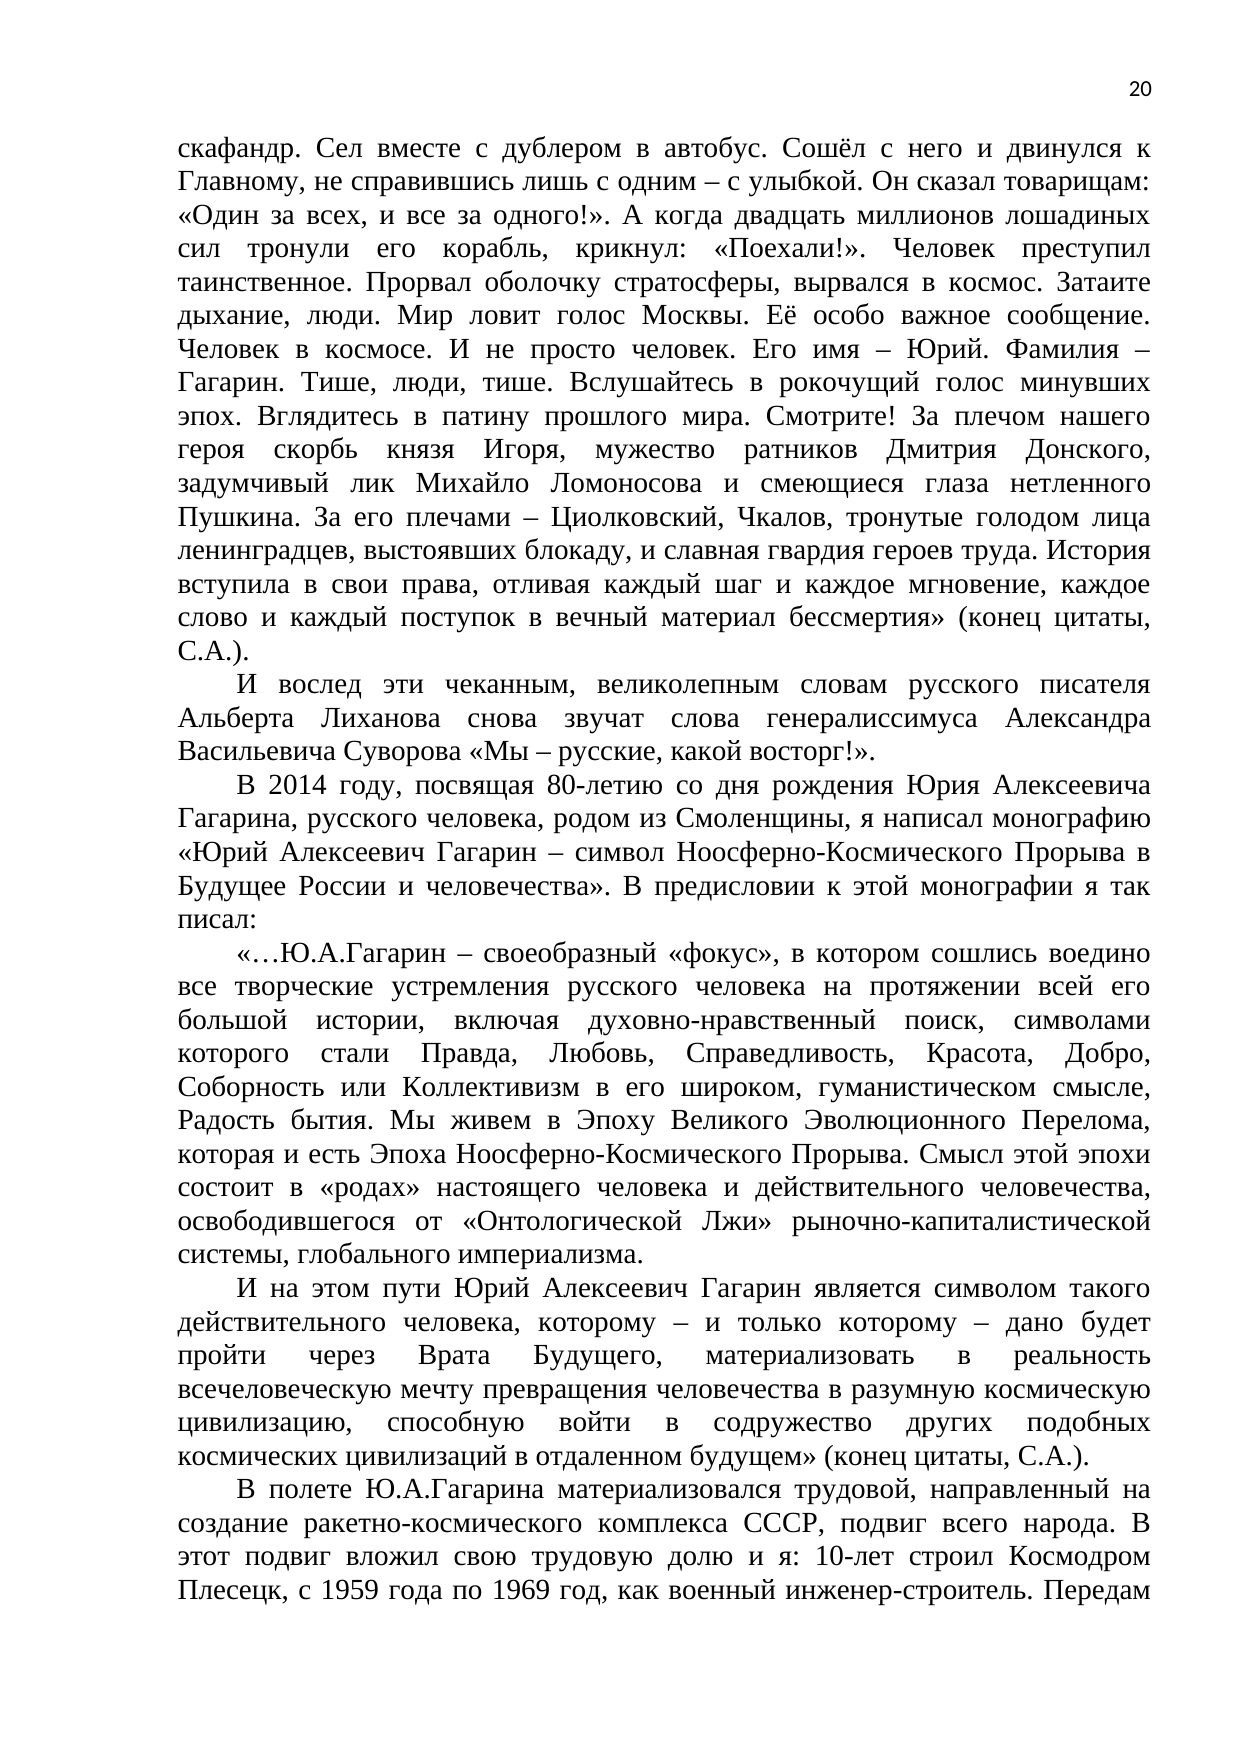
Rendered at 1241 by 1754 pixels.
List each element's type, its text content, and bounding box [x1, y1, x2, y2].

text И на этом пути Юрий Алексеевич Гагарин является символом такого действительного человека, которому – и только которому – дано будет пройти через Врата Будущего, материализовать в реальность всечеловеческую мечту превращения человечества в разумную космическую цивилизацию, способную войти в содружество других подобных космических цивилизаций в отдаленном будущем» (конец цитаты, С.А.). [177, 1270, 1152, 1471]
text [177, 1471, 1152, 1606]
text «…Ю.А.Гагарин – своеобразный «фокус», в котором сошлись воедино все творческие устремления русского человека на протяжении всей его большой истории, включая духовно-нравственный поиск, символами которого стали Правда, Любовь, Справедливость, Красота, Добро, Соборность или Коллективизм в его широком, гуманистическом смысле, Радость бытия. Мы живем в Эпоху Великого Эволюционного Перелома, которая и есть Эпоха Ноосферно-Космического Прорыва. Смысл этой эпохи состоит в «родах» настоящего человека и действительного человечества, освободившегося от «Онтологической Лжи» рыночно-капиталистической системы, глобального империализма. [177, 935, 1152, 1270]
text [177, 130, 1152, 666]
text В 2014 году, посвящая 80-летию со дня рождения Юрия Алексеевича Гагарина, русского человека, родом из Смоленщины, я написал монографию «Юрий Алексеевич Гагарин – символ Ноосферно-Космического Прорыва в Будущее России и человечества». В предисловии к этой монографии я так писал: [177, 767, 1152, 935]
text И вослед эти чеканным, великолепным словам русского писателя Альберта Лиханова снова звучат слова генералиссимуса Александра Васильевича Суворова «Мы – русские, какой восторг!». [177, 666, 1152, 767]
